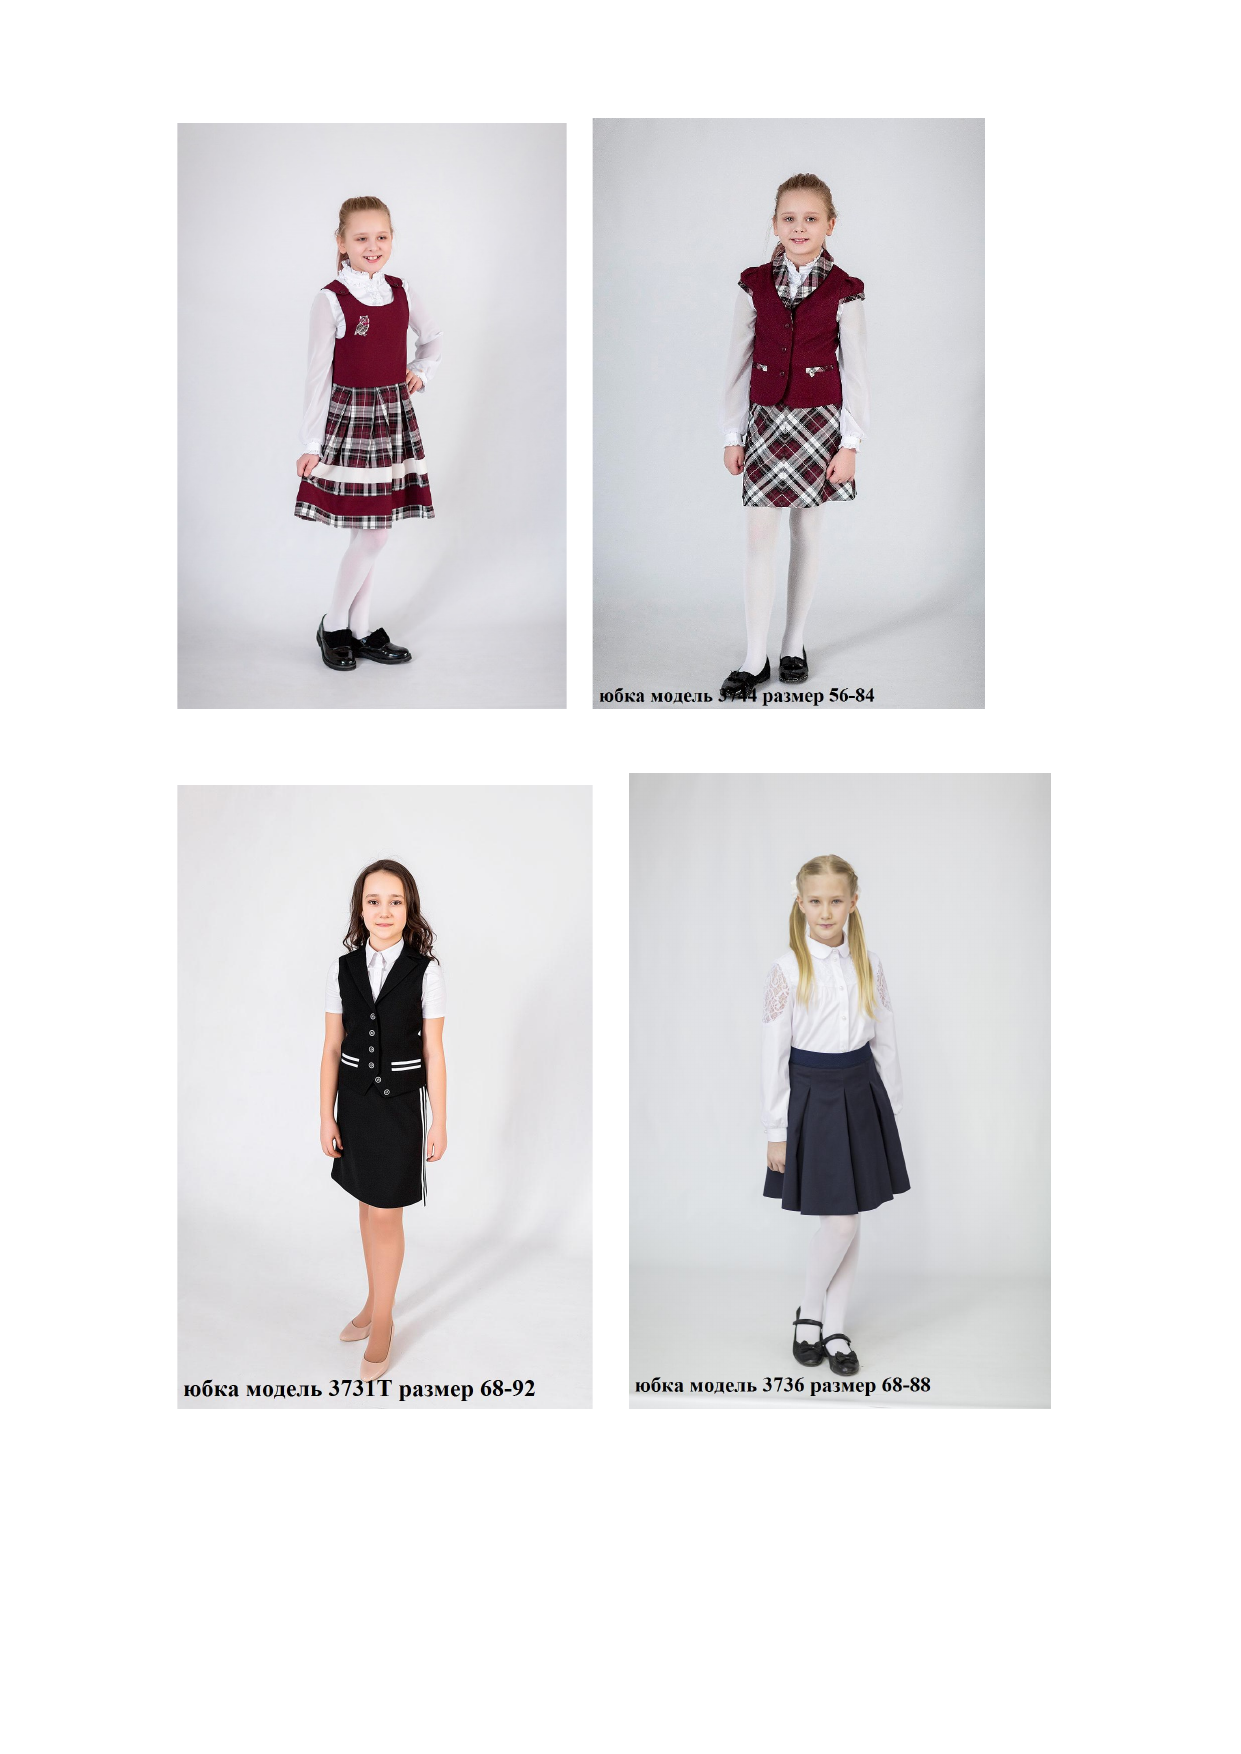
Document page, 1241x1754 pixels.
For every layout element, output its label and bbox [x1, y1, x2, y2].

picture [177, 785, 593, 1409]
picture [629, 773, 1051, 1409]
picture [177, 123, 567, 709]
picture [592, 118, 985, 709]
